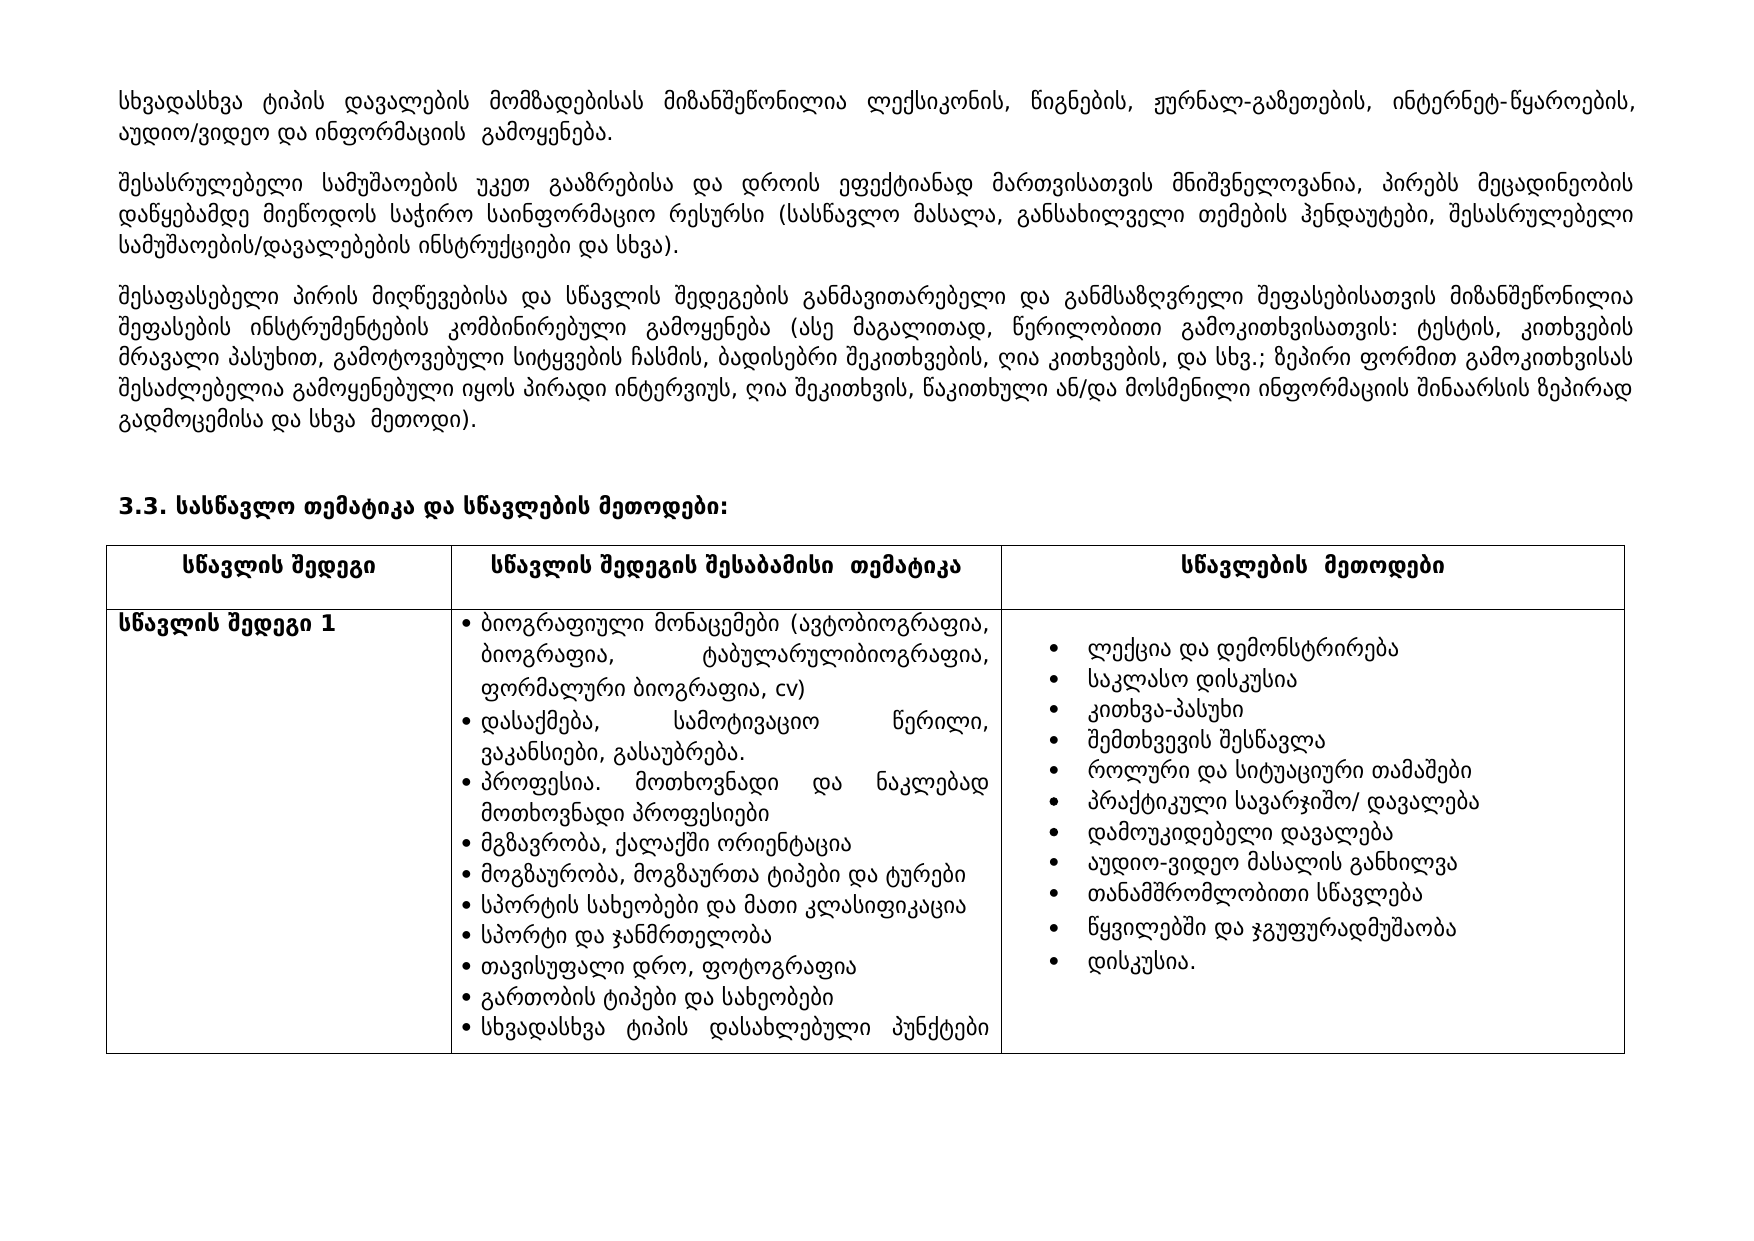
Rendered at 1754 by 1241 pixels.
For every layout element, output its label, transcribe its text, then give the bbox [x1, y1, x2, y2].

table_cell სწავლის შედეგი 1 [107, 610, 451, 1053]
text შესაფასებელი პირის მიღწევებისა და სწავლის შედეგების განმავითარებელი და განმსაზღვრელი შეფასებისათვის მიზანშეწონილია შეფასების ინსტრუმენტების კომბინირებული გამოყენება (ასე მაგალითად, წერილობითი გამოკითხვისათვის: ტესტის, კითხვების მრავალი პასუხით, გამოტოვებული სიტყვების ჩასმის, ბადისებრი შეკითხვების, ღია კითხვების, და სხვ.; ზეპირი ფორმით გამოკითხვისას შესაძლებელია გამოყენებული იყოს პირადი ინტერვიუს, ღია შეკითხვის, წაკითხული ან/და მოსმენილი ინფორმაციის შინაარსის ზეპირად გადმოცემისა და სხვა მეთოდი). [118, 283, 1636, 432]
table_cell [452, 610, 1001, 1053]
text შესასრულებელი სამუშაოების უკეთ გააზრებისა და დროის ეფექტიანად მართვისათვის მნიშვნელოვანია, პირებს მეცადინეობის დაწყებამდე მიეწოდოს საჭირო საინფორმაციო რესურსი (სასწავლო მასალა, განსახილველი თემების ჰენდაუტები, შესასრულებელი სამუშაოების/დავალებების ინსტრუქციები და სხვა). [118, 171, 1636, 258]
text 3.3. სასწავლო თემატიკა და სწავლების მეთოდები: [118, 493, 1636, 520]
text სხვადასხვა ტიპის დავალების მომზადებისას მიზანშეწონილია ლექსიკონის, წიგნების, ჟურნალ-გაზეთების, ინტერნეტ-წყაროების, აუდიო/ვიდეო და ინფორმაციის გამოყენება. [118, 88, 1636, 146]
table_header სწავლის შედეგის შესაბამისი თემატიკა [452, 546, 1001, 609]
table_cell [1002, 610, 1624, 1053]
table_header სწავლების მეთოდები [1002, 546, 1624, 609]
table_header სწავლის შედეგი [107, 546, 451, 609]
